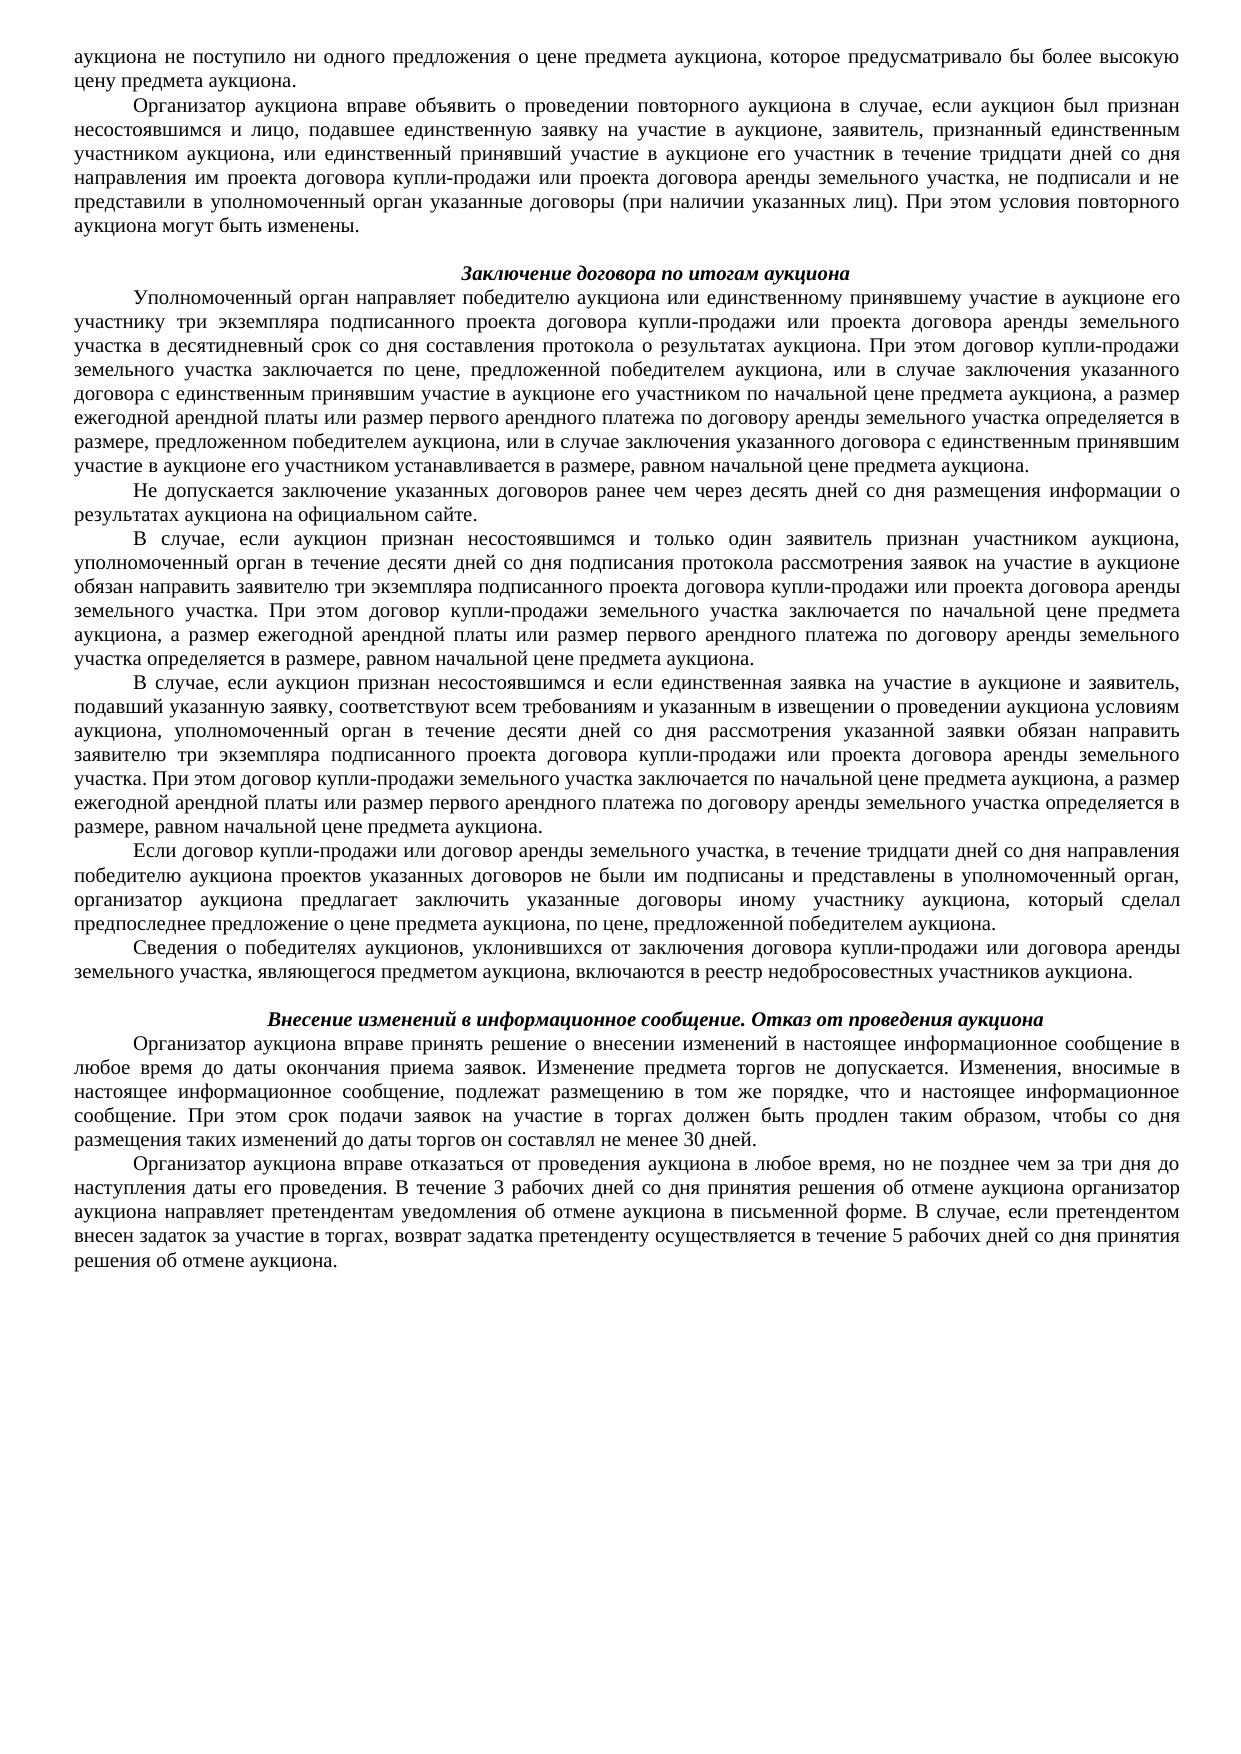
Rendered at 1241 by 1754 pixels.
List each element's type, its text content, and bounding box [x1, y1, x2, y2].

text Не допускается заключение указанных договоров ранее чем через десять дней со дня размещения информации о результатах аукциона на официальном сайте. [74, 477, 1181, 526]
text Организатор аукциона вправе принять решение о внесении изменений в настоящее информационное сообщение в любое время до даты окончания приема заявок. Изменение предмета торгов не допускается. Изменения, вносимые в настоящее информационное сообщение, подлежат размещению в том же порядке, что и настоящее информационное сообщение. При этом срок подачи заявок на участие в торгах должен быть продлен таким образом, чтобы со дня размещения таких изменений до даты торгов он составлял не менее 30 дней. [74, 1031, 1181, 1151]
text Организатор аукциона вправе объявить о проведении повторного аукциона в случае, если аукцион был признан несостоявшимся и лицо, подавшее единственную заявку на участие в аукционе, заявитель, признанный единственным участником аукциона, или единственный принявший участие в аукционе его участник в течение тридцати дней со дня направления им проекта договора купли-продажи или проекта договора аренды земельного участка, не подписали и не представили в уполномоченный орган указанные договоры (при наличии указанных лиц). При этом условия повторного аукциона могут быть изменены. [74, 92, 1181, 237]
text Внесение изменений в информационное сообщение. Отказ от проведения аукциона [74, 1007, 1181, 1031]
text Уполномоченный орган направляет победителю аукциона или единственному принявшему участие в аукционе его участнику три экземпляра подписанного проекта договора купли-продажи или проекта договора аренды земельного участка в десятидневный срок со дня составления протокола о результатах аукциона. При этом договор купли-продажи земельного участка заключается по цене, предложенной победителем аукциона, или в случае заключения указанного договора с единственным принявшим участие в аукционе его участником по начальной цене предмета аукциона, а размер ежегодной арендной платы или размер первого арендного платежа по договору аренды земельного участка определяется в размере, предложенном победителем аукциона, или в случае заключения указанного договора с единственным принявшим участие в аукционе его участником устанавливается в размере, равном начальной цене предмета аукциона. [74, 285, 1181, 477]
text В случае, если аукцион признан несостоявшимся и только один заявитель признан участником аукциона, уполномоченный орган в течение десяти дней со дня подписания протокола рассмотрения заявок на участие в аукционе обязан направить заявителю три экземпляра подписанного проекта договора купли-продажи или проекта договора аренды земельного участка. При этом договор купли-продажи земельного участка заключается по начальной цене предмета аукциона, а размер ежегодной арендной платы или размер первого арендного платежа по договору аренды земельного участка определяется в размере, равном начальной цене предмета аукциона. [74, 526, 1181, 670]
text В случае, если аукцион признан несостоявшимся и если единственная заявка на участие в аукционе и заявитель, подавший указанную заявку, соответствуют всем требованиям и указанным в извещении о проведении аукциона условиям аукциона, уполномоченный орган в течение десяти дней со дня рассмотрения указанной заявки обязан направить заявителю три экземпляра подписанного проекта договора купли-продажи или проекта договора аренды земельного участка. При этом договор купли-продажи земельного участка заключается по начальной цене предмета аукциона, а размер ежегодной арендной платы или размер первого арендного платежа по договору аренды земельного участка определяется в размере, равном начальной цене предмета аукциона. [74, 670, 1181, 838]
text Сведения о победителях аукционов, уклонившихся от заключения договора купли-продажи или договора аренды земельного участка, являющегося предметом аукциона, включаются в реестр недобросовестных участников аукциона. [74, 935, 1181, 983]
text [74, 44, 1181, 92]
text Заключение договора по итогам аукциона [74, 261, 1181, 285]
text Если договор купли-продажи или договор аренды земельного участка, в течение тридцати дней со дня направления победителю аукциона проектов указанных договоров не были им подписаны и представлены в уполномоченный орган, организатор аукциона предлагает заключить указанные договоры иному участнику аукциона, который сделал предпоследнее предложение о цене предмета аукциона, по цене, предложенной победителем аукциона. [74, 838, 1181, 935]
text Организатор аукциона вправе отказаться от проведения аукциона в любое время, но не позднее чем за три дня до наступления даты его проведения. В течение 3 рабочих дней со дня принятия решения об отмене аукциона организатор аукциона направляет претендентам уведомления об отмене аукциона в письменной форме. В случае, если претендентом внесен задаток за участие в торгах, возврат задатка претенденту осуществляется в течение 5 рабочих дней со дня принятия решения об отмене аукциона. [74, 1151, 1181, 1272]
